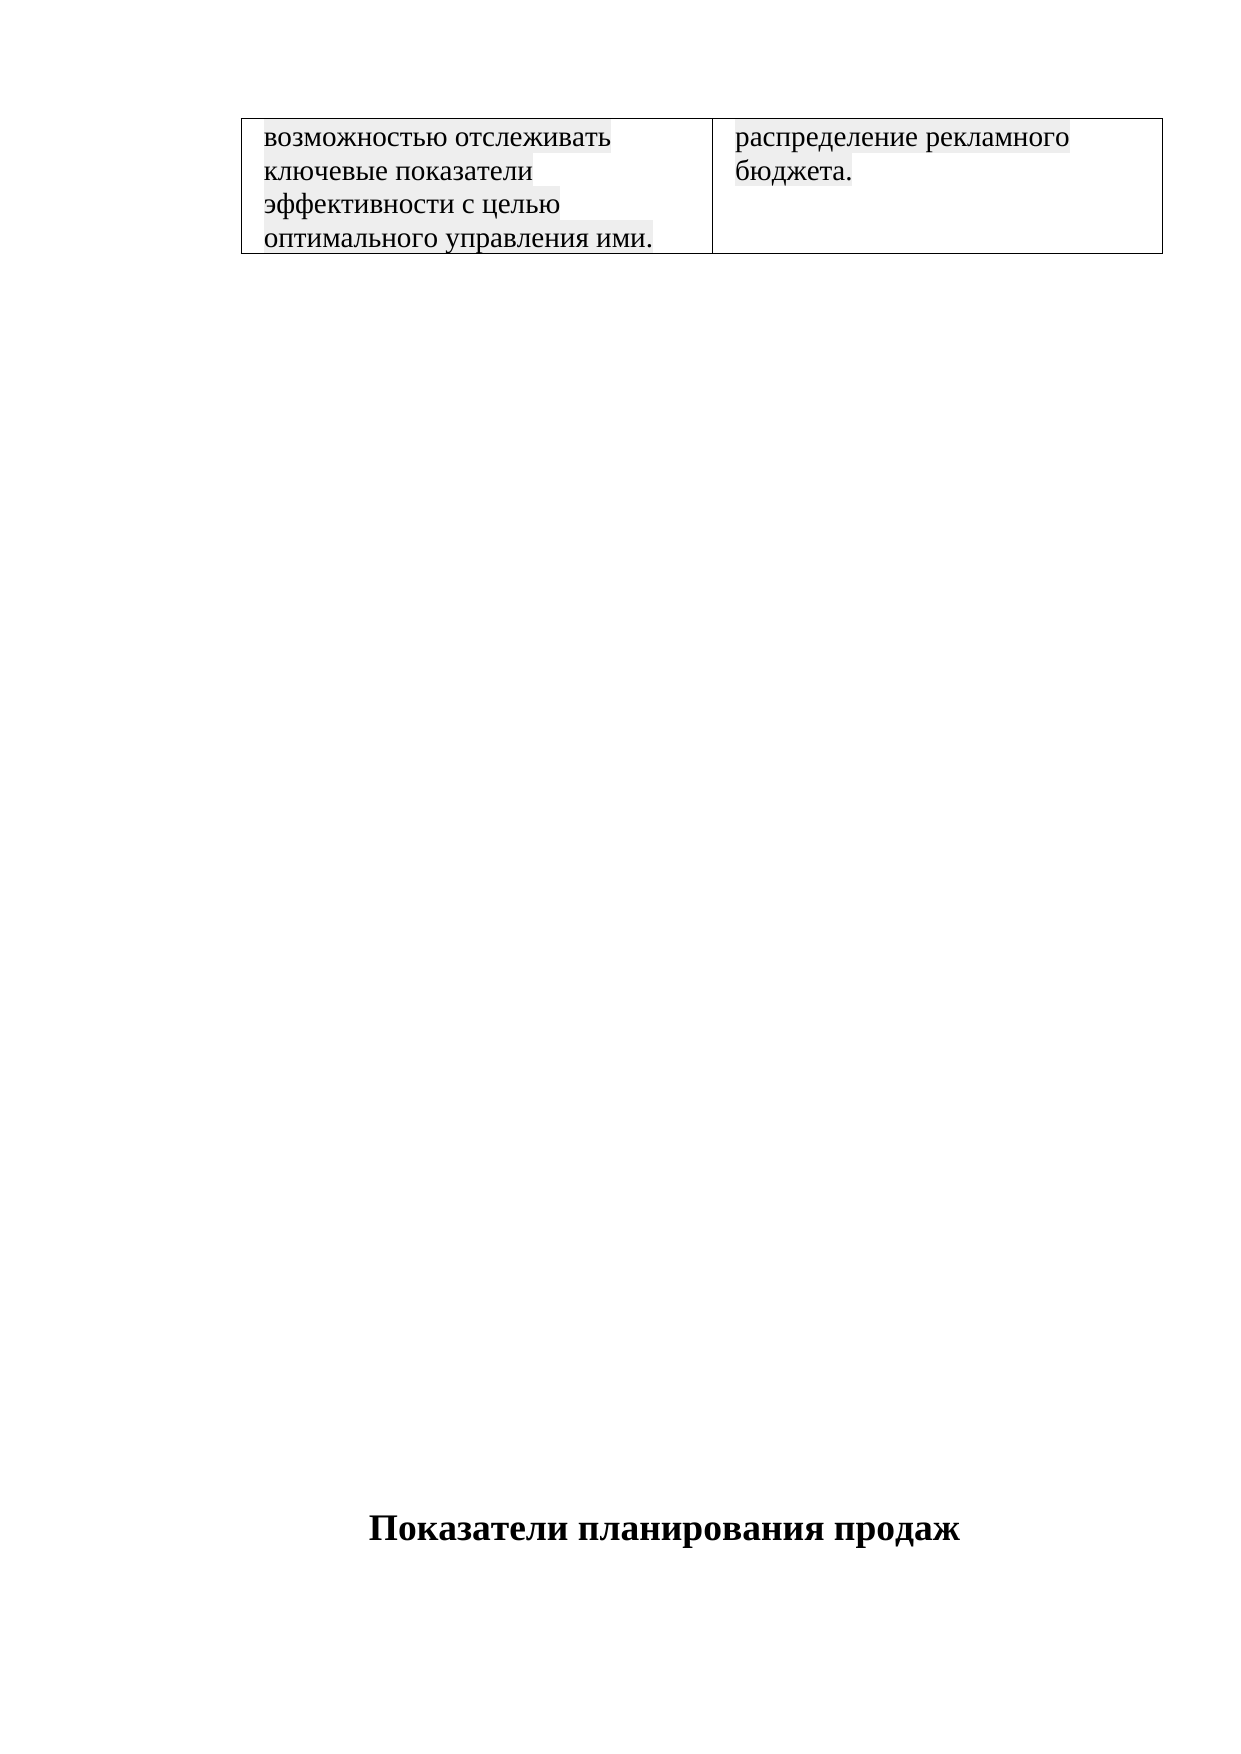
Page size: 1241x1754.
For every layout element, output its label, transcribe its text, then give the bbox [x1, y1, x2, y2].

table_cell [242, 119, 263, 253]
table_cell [713, 119, 1162, 253]
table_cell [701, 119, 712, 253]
text Показатели планирования продаж [177, 1505, 1152, 1548]
